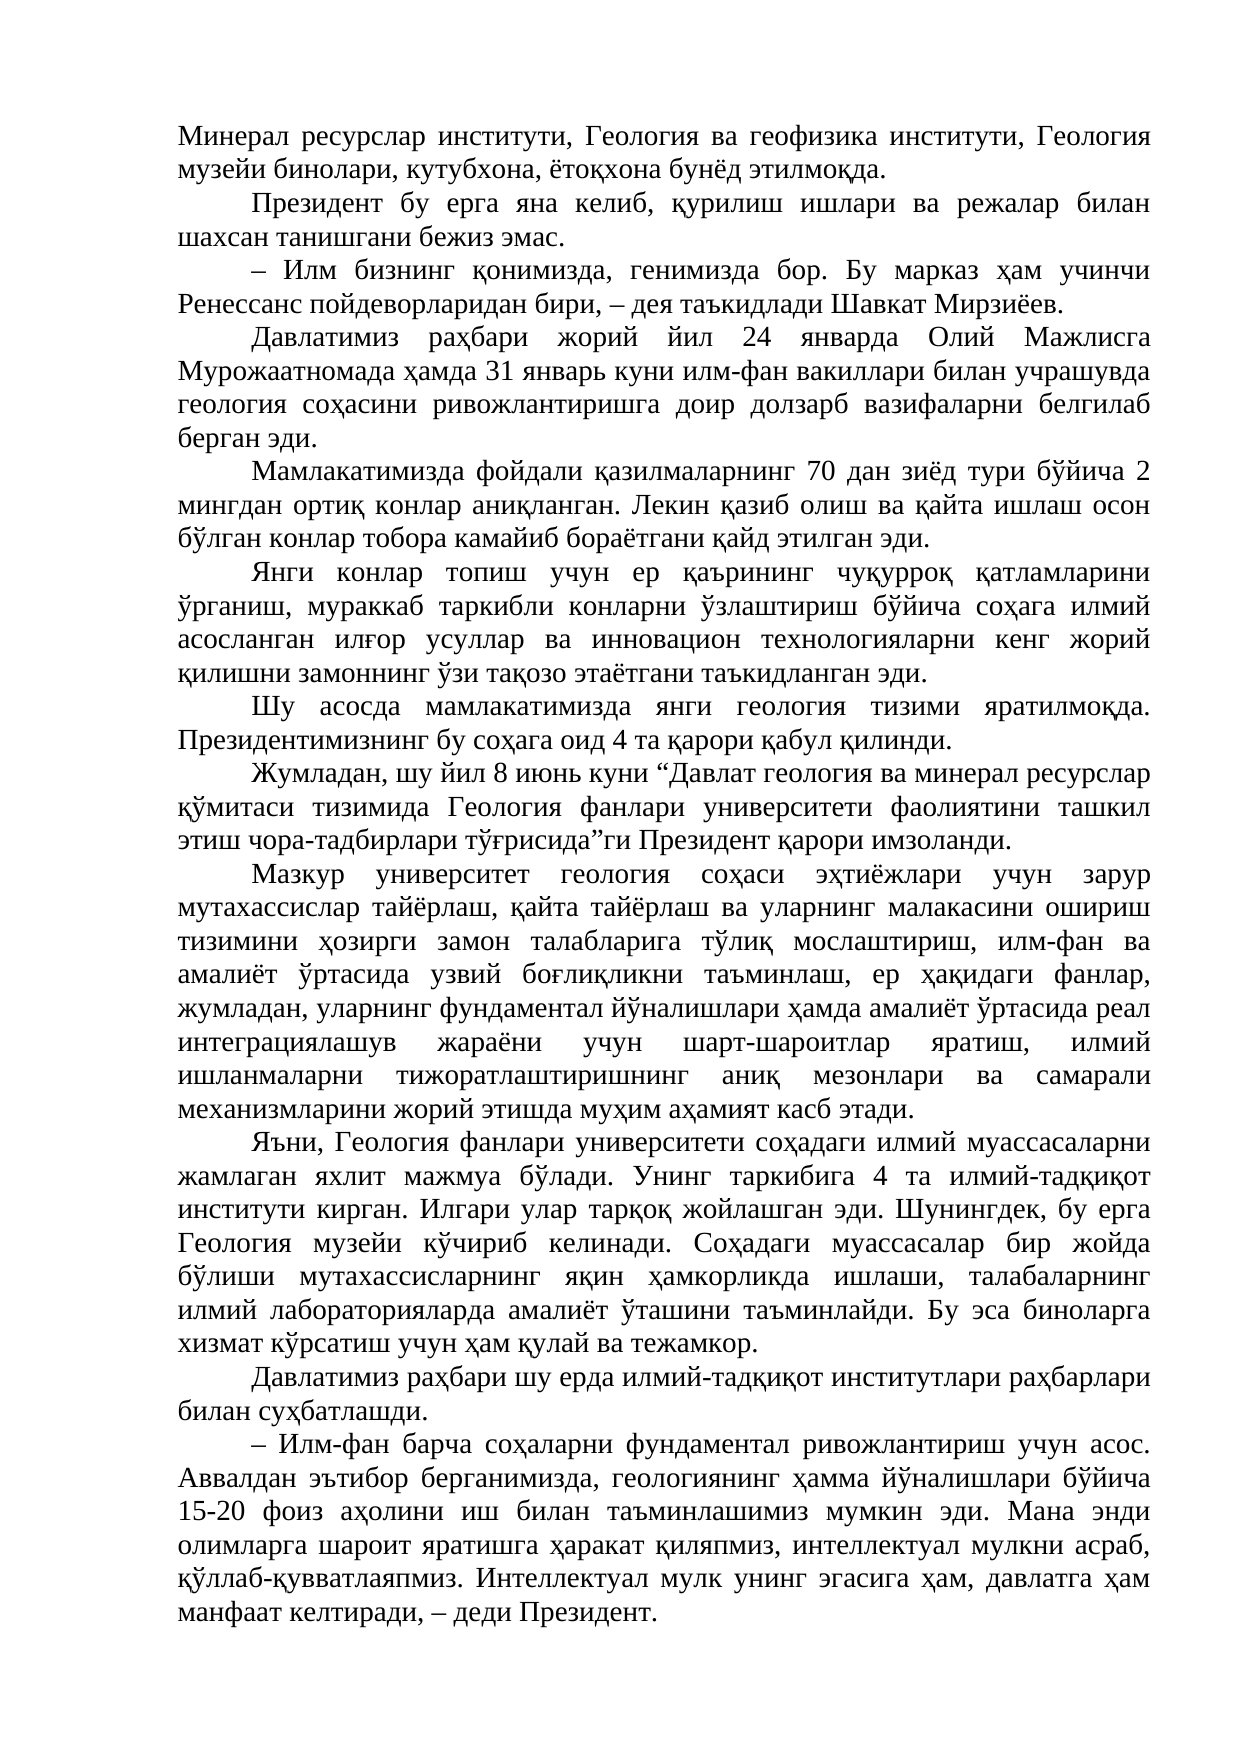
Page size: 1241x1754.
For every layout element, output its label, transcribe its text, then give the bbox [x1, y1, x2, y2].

text Шу асосда мамлакатимизда янги геология тизими яратилмоқда. Президентимизнинг бу соҳага оид 4 та қарори қабул қилинди. [177, 688, 1152, 755]
text Жумладан, шу йил 8 июнь куни “Давлат геология ва минерал ресурслар қўмитаси тизимида Геология фанлари университети фаолиятини ташкил этиш чора-тадбирлари тўғрисида”ги Президент қарори имзоланди. [177, 755, 1152, 856]
text Янги конлар топиш учун ер қаърининг чуқурроқ қатламларини ўрганиш, мураккаб таркибли конларни ўзлаштириш бўйича соҳага илмий асосланган илғор усуллар ва инновацион технологияларни кенг жорий қилишни замоннинг ўзи тақозо этаётгани таъкидланган эди. [177, 554, 1152, 688]
text Давлатимиз раҳбари жорий йил 24 январда Олий Мажлисга Мурожаатномада ҳамда 31 январь куни илм-фан вакиллари билан учрашувда геология соҳасини ривожлантиришга доир долзарб вазифаларни белгилаб берган эди. [177, 319, 1152, 453]
text – Илм бизнинг қонимизда, генимизда бор. Бу марказ ҳам учинчи Ренессанс пойдеворларидан бири, – дея таъкидлади Шавкат Мирзиёев. [177, 252, 1152, 319]
text Мазкур университет геология соҳаси эҳтиёжлари учун зарур мутахассислар тайёрлаш, қайта тайёрлаш ва уларнинг малакасини ошириш тизимини ҳозирги замон талабларига тўлиқ мослаштириш, илм-фан ва амалиёт ўртасида узвий боғлиқликни таъминлаш, ер ҳақидаги фанлар, жумладан, уларнинг фундаментал йўналишлари ҳамда амалиёт ўртасида реал интеграциялашув жараёни учун шарт-шароитлар яратиш, илмий ишланмаларни тижоратлаштиришнинг аниқ мезонлари ва самарали механизмларини жорий этишда муҳим аҳамият касб этади. [177, 856, 1152, 1124]
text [177, 118, 1152, 185]
text Давлатимиз раҳбари шу ерда илмий-тадқиқот институтлари раҳбарлари билан суҳбатлашди. [177, 1359, 1152, 1426]
text Президент бу ерга яна келиб, қурилиш ишлари ва режалар билан шахсан танишгани бежиз эмас. [177, 185, 1152, 252]
text Яъни, Геология фанлари университети соҳадаги илмий муассасаларни жамлаган яхлит мажмуа бўлади. Унинг таркибига 4 та илмий-тадқиқот институти кирган. Илгари улар тарқоқ жойлашган эди. Шунингдек, бу ерга Геология музейи кўчириб келинади. Соҳадаги муассасалар бир жойда бўлиши мутахассисларнинг яқин ҳамкорликда ишлаши, талабаларнинг илмий лабораторияларда амалиёт ўташини таъминлайди. Бу эса биноларга хизмат кўрсатиш учун ҳам қулай ва тежамкор. [177, 1124, 1152, 1359]
text – Илм-фан барча соҳаларни фундаментал ривожлантириш учун асос. Аввалдан эътибор берганимизда, геологиянинг ҳамма йўналишлари бўйича 15-20 фоиз аҳолини иш билан таъминлашимиз мумкин эди. Мана энди олимларга шароит яратишга ҳаракат қиляпмиз, интеллектуал мулкни асраб, қўллаб-қувватлаяпмиз. Интеллектуал мулк унинг эгасига ҳам, давлатга ҳам манфаат келтиради, – деди Президент. [177, 1426, 1152, 1627]
text Мамлакатимизда фойдали қазилмаларнинг 70 дан зиёд тури бўйича 2 мингдан ортиқ конлар аниқланган. Лекин қазиб олиш ва қайта ишлаш осон бўлган конлар тобора камайиб бораётгани қайд этилган эди. [177, 453, 1152, 554]
